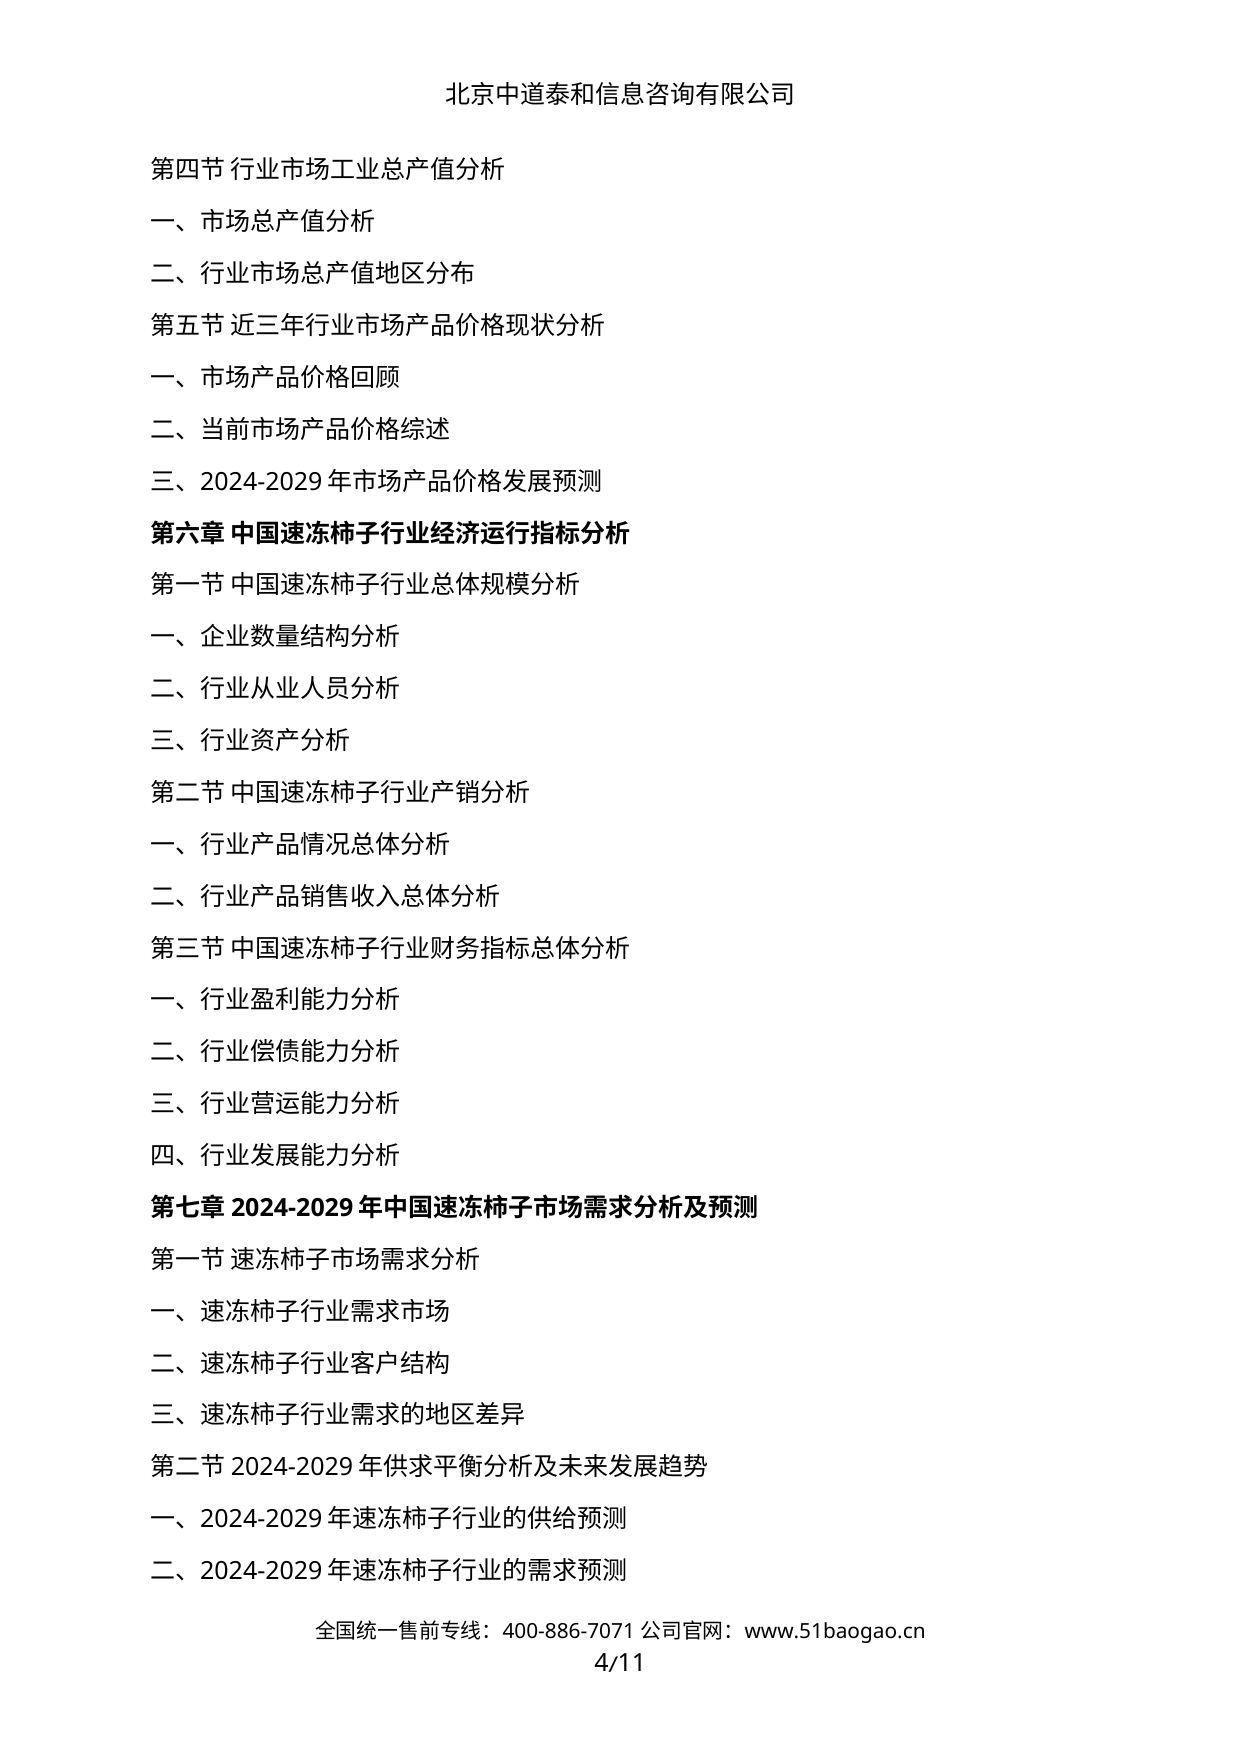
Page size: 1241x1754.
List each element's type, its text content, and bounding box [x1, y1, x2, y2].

text 三、行业资产分析 [150, 721, 1090, 757]
text 一、企业数量结构分析 [150, 617, 1090, 653]
text 第五节 近三年行业市场产品价格现状分析 [150, 306, 1090, 342]
text 三、速冻柿子行业需求的地区差异 [150, 1395, 1090, 1431]
text 一、市场产品价格回顾 [150, 357, 1090, 394]
text 第一节 中国速冻柿子行业总体规模分析 [150, 565, 1090, 601]
text 一、行业产品情况总体分析 [150, 824, 1090, 861]
text 第四节 行业市场工业总产值分析 [150, 150, 1090, 186]
text 二、行业市场总产值地区分布 [150, 254, 1090, 290]
text 第二节 中国速冻柿子行业产销分析 [150, 772, 1090, 809]
text 第三节 中国速冻柿子行业财务指标总体分析 [150, 928, 1090, 964]
text 二、2024-2029年速冻柿子行业的需求预测 [150, 1551, 1090, 1587]
text 二、行业产品销售收入总体分析 [150, 876, 1090, 912]
text 一、行业盈利能力分析 [150, 980, 1090, 1016]
text 一、2024-2029年速冻柿子行业的供给预测 [150, 1499, 1090, 1535]
text 第一节 速冻柿子市场需求分析 [150, 1239, 1090, 1276]
text 一、速冻柿子行业需求市场 [150, 1291, 1090, 1327]
text 第七章 2024-2029年中国速冻柿子市场需求分析及预测 [150, 1187, 1090, 1224]
text 第二节 2024-2029年供求平衡分析及未来发展趋势 [150, 1447, 1090, 1483]
text 二、当前市场产品价格综述 [150, 409, 1090, 446]
text 二、速冻柿子行业客户结构 [150, 1343, 1090, 1379]
text 第六章 中国速冻柿子行业经济运行指标分析 [150, 513, 1090, 549]
text 三、2024-2029年市场产品价格发展预测 [150, 461, 1090, 497]
text 一、市场总产值分析 [150, 202, 1090, 238]
text 三、行业营运能力分析 [150, 1084, 1090, 1120]
text 二、行业从业人员分析 [150, 669, 1090, 705]
text 四、行业发展能力分析 [150, 1136, 1090, 1172]
text 二、行业偿债能力分析 [150, 1032, 1090, 1068]
